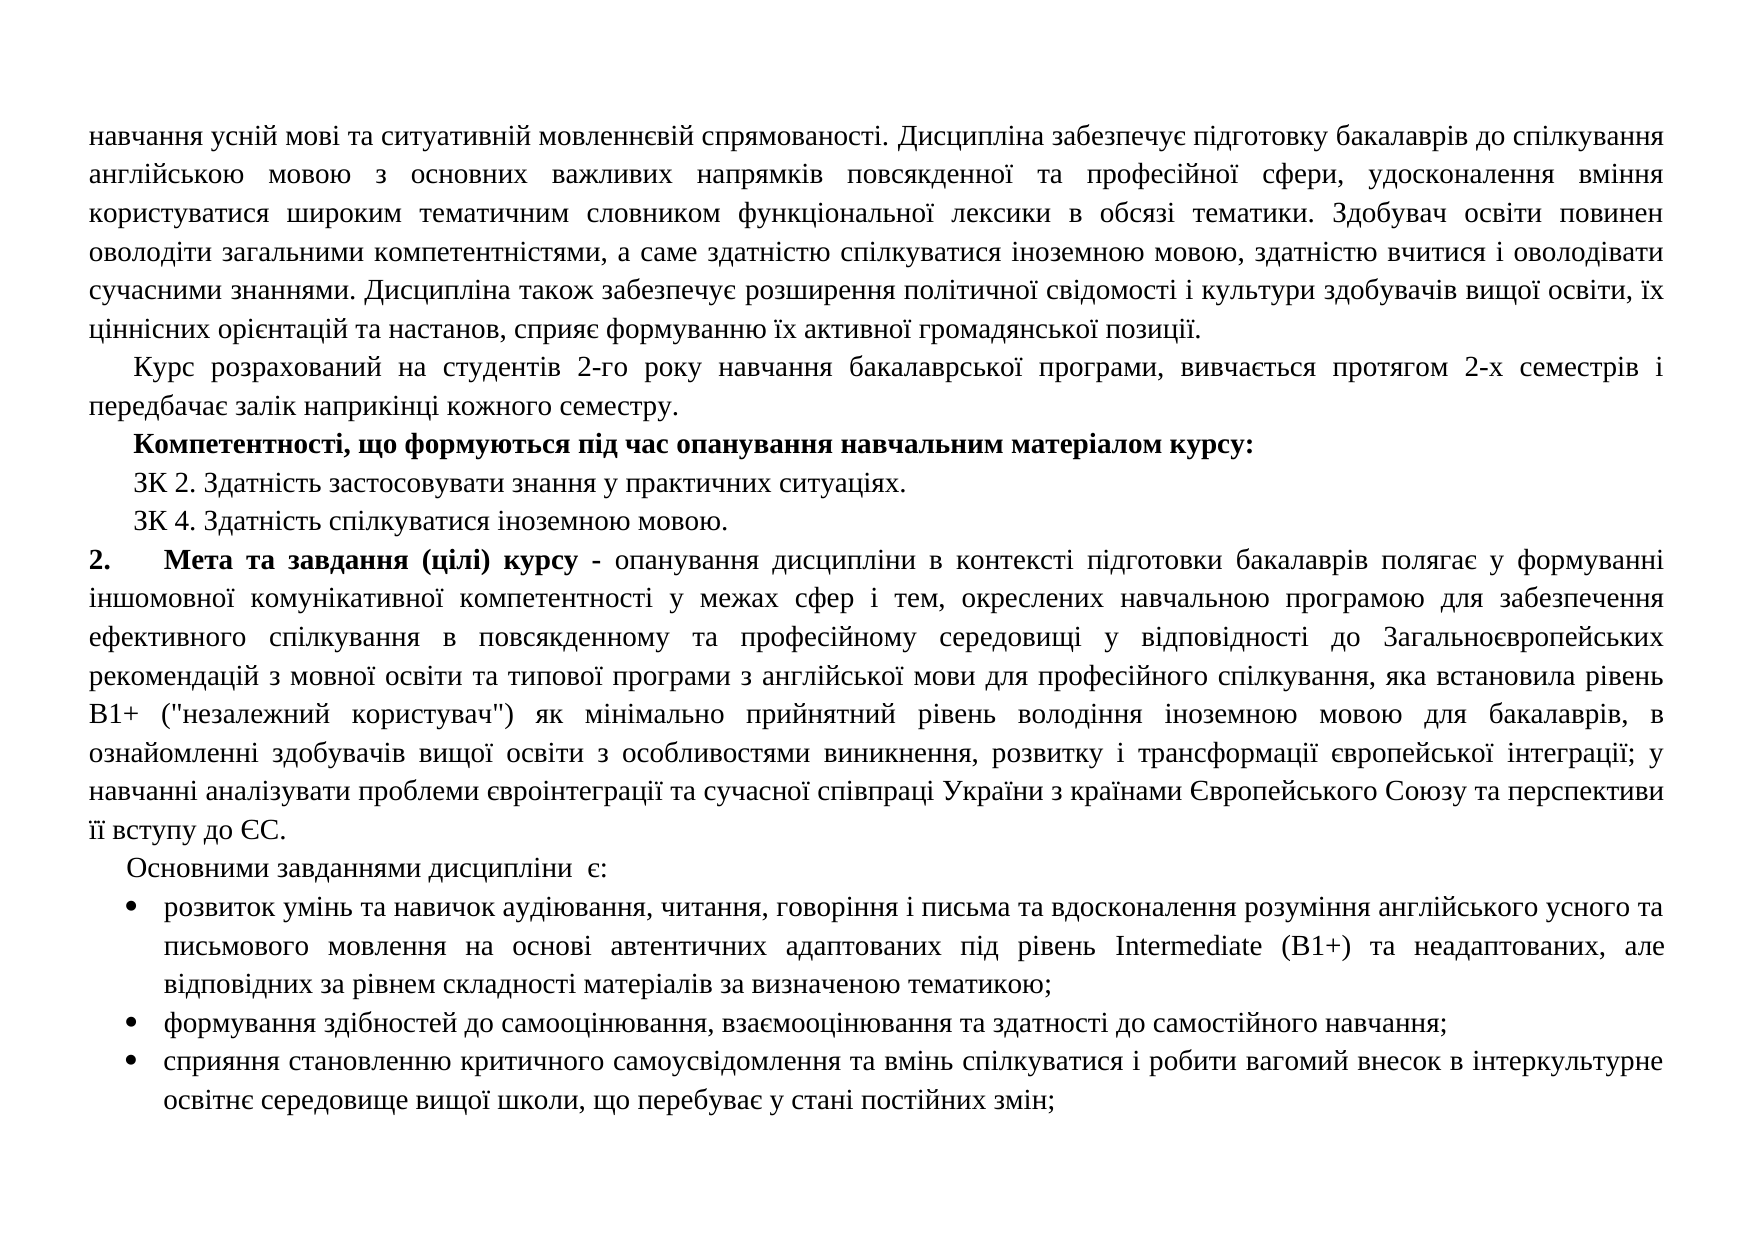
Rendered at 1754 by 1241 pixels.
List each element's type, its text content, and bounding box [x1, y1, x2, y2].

list сприяння становленню критичного самоусвідомлення та вмінь спілкуватися і робити вагомий внесок в інтеркультурне освітнє середовище вищої школи, що перебуває у стані постійних змін; [126, 1043, 1665, 1116]
text ЗК 2. Здатність застосовувати знання у практичних ситуаціях. [89, 465, 1665, 498]
text Курс розрахований на студентів 2-го року навчання бакалаврської програми, вивчається протягом 2-х семестрів і передбачає залік наприкінці кожного семестру. [89, 349, 1665, 421]
text Компетентності, що формуються під час опанування навчальним матеріалом курсу: [89, 426, 1665, 460]
text 2. Мета та завдання (цілі) курсу - опанування дисципліни в контексті підготовки бакалаврів полягає у формуванні іншомовної комунікативної компетентності у межах сфер і тем, окреслених навчальною програмою для забезпечення ефективного спілкування в повсякденному та професійному середовищі у відповідності до 3агальноєвропейських рекомендацій з мовної освіти та типової програми з англійської мови для професійного спілкування, яка встановила рівень В1+ ("незалежний користувач") як мінімально прийнятний рівень володіння іноземною мовою для бакалаврів, в ознайомленні здобувачів вищої освіти з особливостями виникнення, розвитку і трансформації європейської інтеграції; у навчанні аналізувати проблеми євроінтеграції та сучасної співпраці України з країнами Європейського Союзу та перспективи її вступу до ЄС. [89, 542, 1665, 845]
text Основними завданнями дисципліни є: [89, 850, 1665, 884]
list формування здібностей до самооцінювання, взаємооцінювання та здатності до самостійного навчання; [126, 1005, 1665, 1038]
text ЗК 4. Здатність спілкуватися іноземною мовою. [89, 503, 1665, 537]
list розвиток умінь та навичок аудіювання, читання, говоріння і письма та вдосконалення розуміння англійського усного та письмового мовлення на основі автентичних адаптованих під рівень Intermediate (В1+) та неадаптованих, але відповідних за рівнем складності матеріалів за визначеною тематикою; [126, 889, 1665, 1000]
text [89, 118, 1665, 344]
